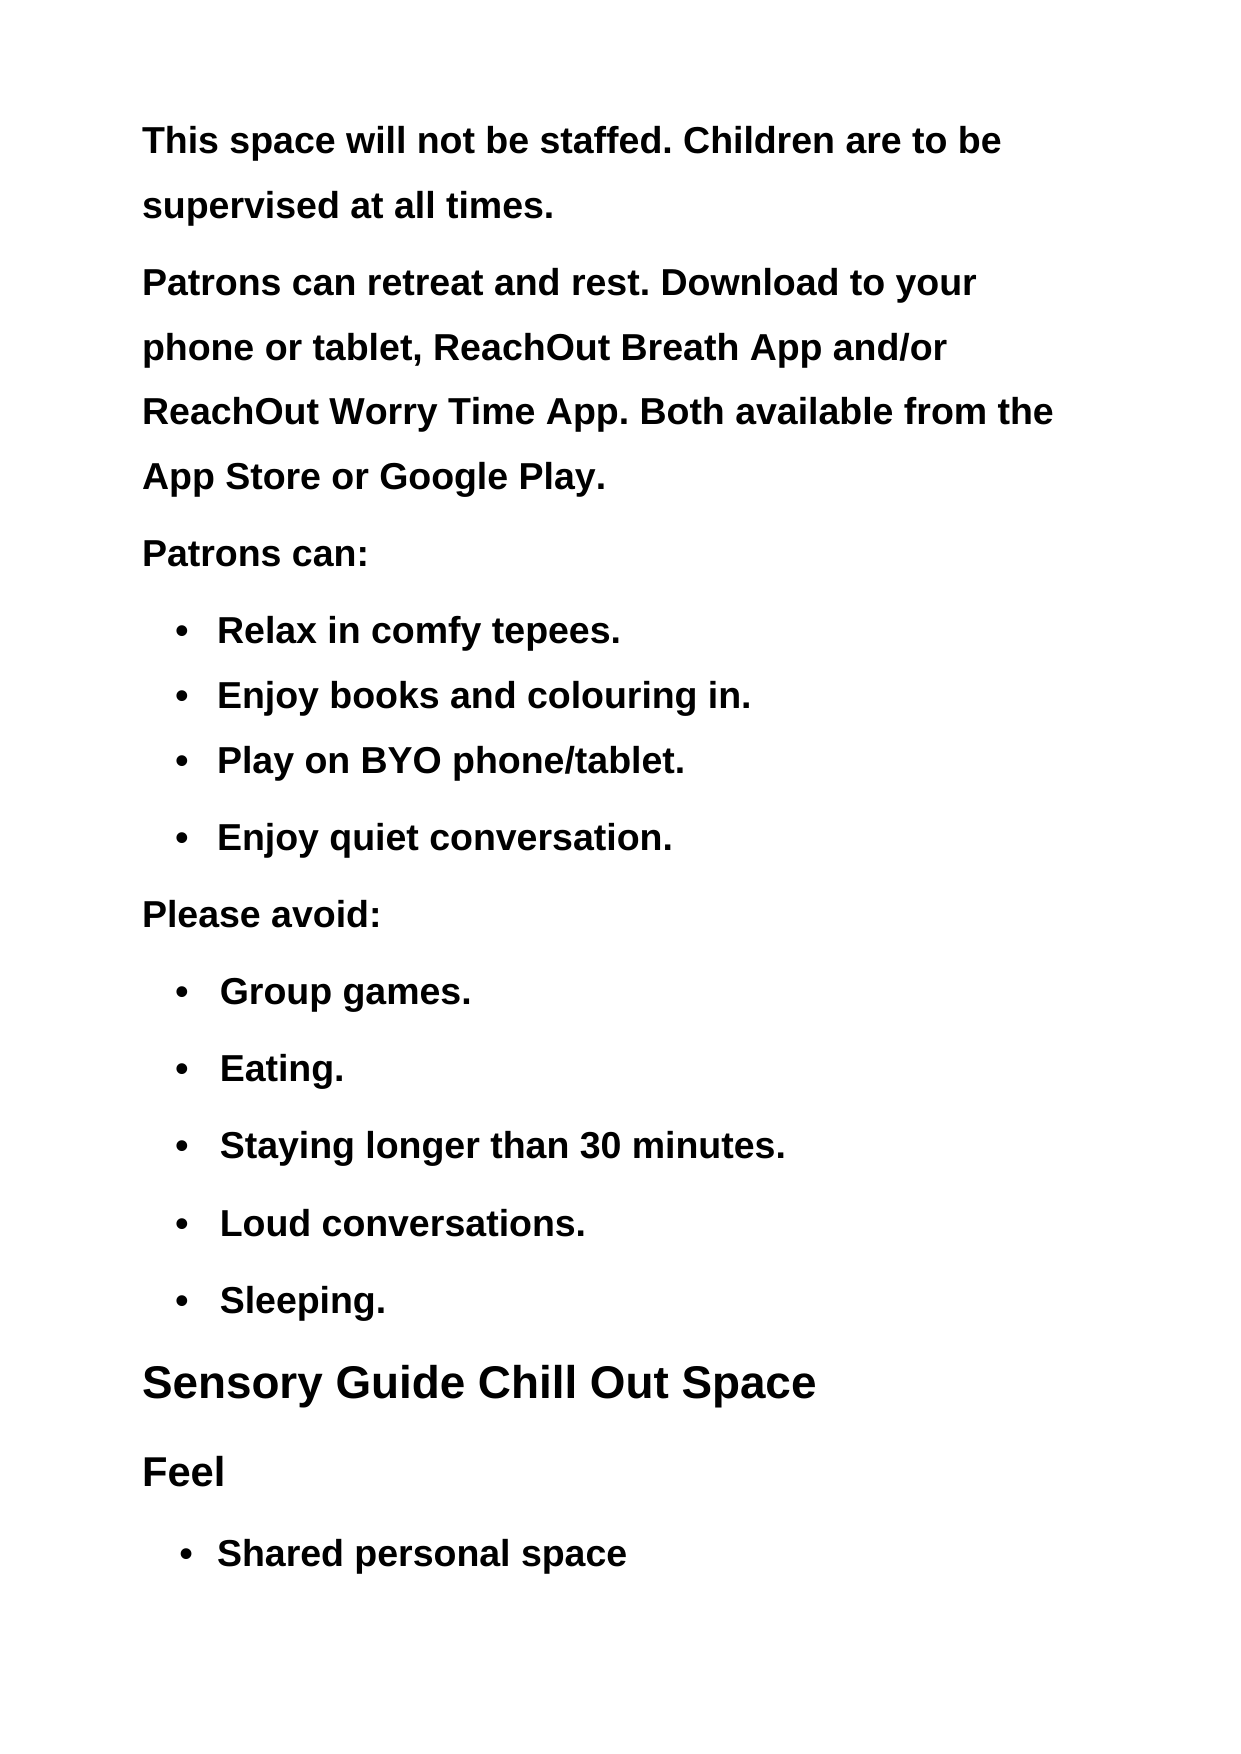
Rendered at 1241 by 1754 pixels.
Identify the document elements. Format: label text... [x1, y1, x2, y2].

text Patrons can retreat and rest. Download to your phone or tablet, ReachOut Breath App and/or ReachOut Worry Time App. Both available from the App Store or Google Play. [142, 260, 1098, 497]
text • Group games. [175, 969, 1098, 1012]
text Please avoid: [142, 892, 1098, 935]
list • Play on BYO phone/tablet. [175, 738, 1098, 781]
text • Enjoy quiet conversation. [175, 815, 1098, 858]
text • Staying longer than 30 minutes. [175, 1124, 1098, 1167]
subtitle Sensory Guide Chill Out Space [142, 1355, 1098, 1408]
text • Eating. [175, 1047, 1098, 1090]
list • Enjoy books and colouring in. [175, 673, 1098, 716]
text Patrons can: [142, 531, 1098, 574]
subtitle Feel [142, 1447, 1098, 1495]
list Shared personal space [179, 1531, 1098, 1574]
text This space will not be staffed. Children are to be supervised at all times. [142, 118, 1098, 226]
list • Relax in comfy tepees. [175, 608, 1098, 652]
text • Sleeping. [175, 1278, 1098, 1321]
text • Loud conversations. [175, 1201, 1098, 1244]
